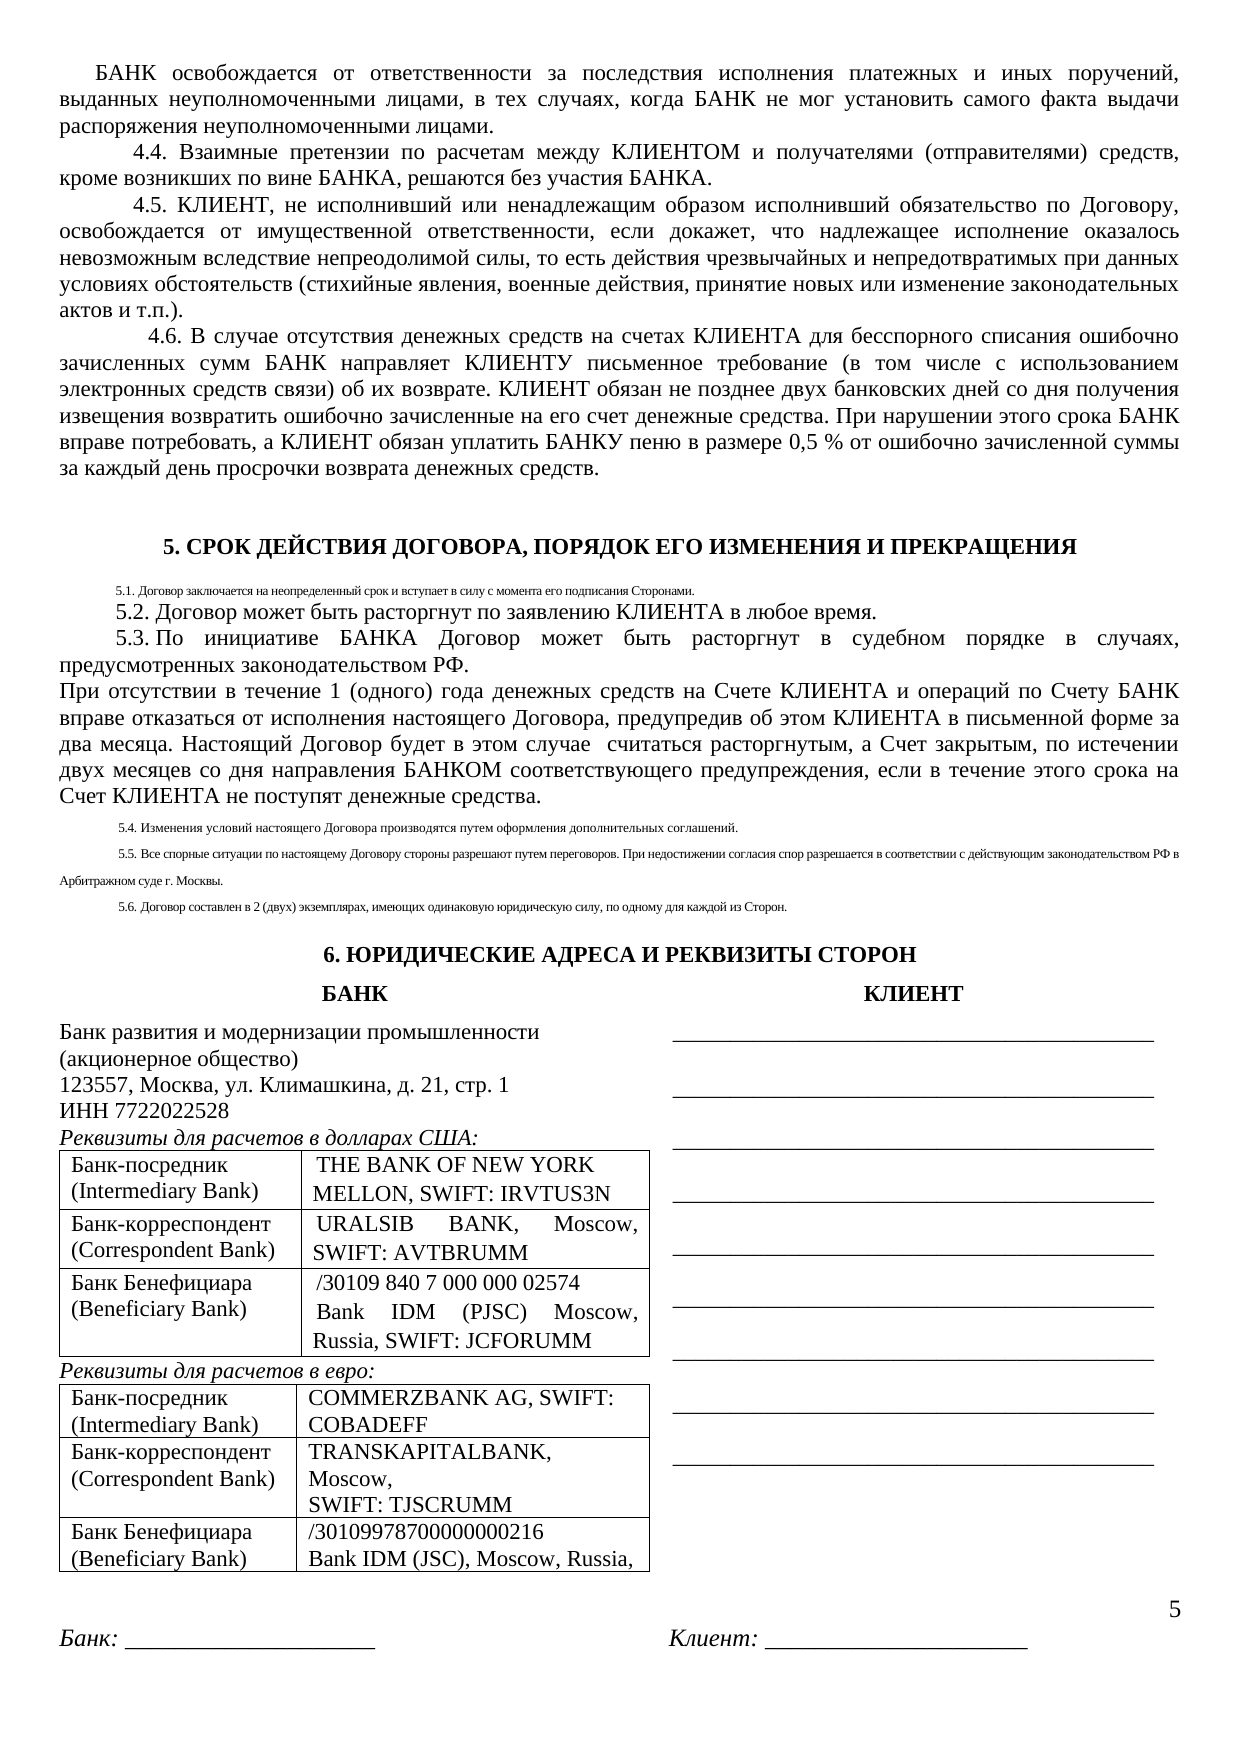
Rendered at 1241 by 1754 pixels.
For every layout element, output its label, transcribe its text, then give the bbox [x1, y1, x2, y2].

text 4.5. КЛИЕНТ, не исполнивший или ненадлежащим образом исполнивший обязательство по Договору, освобождается от имущественной ответственности, если докажет, что надлежащее исполнение оказалось невозможным вследствие непреодолимой силы, то есть действия чрезвычайных и непредотвратимых при данных условиях обстоятельств (стихийные явления, военные действия, принятие новых или изменение законодательных актов и т.п.). [59, 191, 1181, 323]
text БАНК освобождается от ответственности за последствия исполнения платежных и иных поручений, выданных неуполномоченными лицами, в тех случаях, когда БАНК не мог установить самого факта выдачи распоряжения неуполномоченными лицами. [59, 59, 1181, 138]
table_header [661, 980, 1165, 1574]
text 4.4. Взаимные претензии по расчетам между КЛИЕНТОМ и получателями (отправителями) средств, кроме возникших по вине БАНКА, решаются без участия БАНКА. [59, 138, 1181, 191]
text 6. ЮРИДИЧЕСКИЕ АДРЕСА И РЕКВИЗИТЫ СТОРОН [59, 941, 1181, 967]
text 5.3. По инициативе БАНКА Договор может быть расторгнут в судебном порядке в случаях, предусмотренных законодательством РФ. [59, 624, 1181, 677]
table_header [48, 980, 661, 1574]
text 5. СРОК ДЕЙСТВИЯ ДОГОВОРА, ПОРЯДОК ЕГО ИЗМЕНЕНИЯ И ПРЕКРАЩЕНИЯ [59, 533, 1181, 560]
text 5.2. Договор может быть расторгнут по заявлению КЛИЕНТА в любое время. [59, 598, 1181, 624]
text При отсутствии в течение 1 (одного) года денежных средств на Счете КЛИЕНТА и операций по Счету БАНК вправе отказаться от исполнения настоящего Договора, предупредив об этом КЛИЕНТА в письменной форме за два месяца. Настоящий Договор будет в этом случае считаться расторгнутым, а Счет закрытым, по истечении двух месяцев со дня направления БАНКОМ соответствующего предупреждения, если в течение этого срока на Счет КЛИЕНТА не поступят денежные средства. [59, 677, 1181, 809]
text 5.6. Договор составлен в 2 (двух) экземплярах, имеющих одинаковую юридическую силу, по одному для каждой из Сторон. [59, 888, 1181, 914]
text 5.1. Договор заключается на неопределенный срок и вступает в силу с момента его подписания Сторонами. [59, 572, 1181, 598]
text 5.4. Изменения условий настоящего Договора производятся путем оформления дополнительных соглашений. [59, 809, 1181, 835]
text 4.6. В случае отсутствия денежных средств на счетах КЛИЕНТА для бесспорного списания ошибочно зачисленных сумм БАНК направляет КЛИЕНТУ письменное требование (в том числе с использованием электронных средств связи) об их возврате. КЛИЕНТ обязан не позднее двух банковских дней со дня получения извещения возвратить ошибочно зачисленные на его счет денежные средства. При нарушении этого срока БАНК вправе потребовать, а КЛИЕНТ обязан уплатить БАНКУ пеню в размере 0,5 % от ошибочно зачисленной суммы за каждый день просрочки возврата денежных средств. [59, 323, 1181, 481]
text 5.5. Все спорные ситуации по настоящему Договору стороны разрешают путем переговоров. При недостижении согласия спор разрешается в соответствии с действующим законодательством РФ в Арбитражном суде г. Москвы. [59, 835, 1181, 888]
